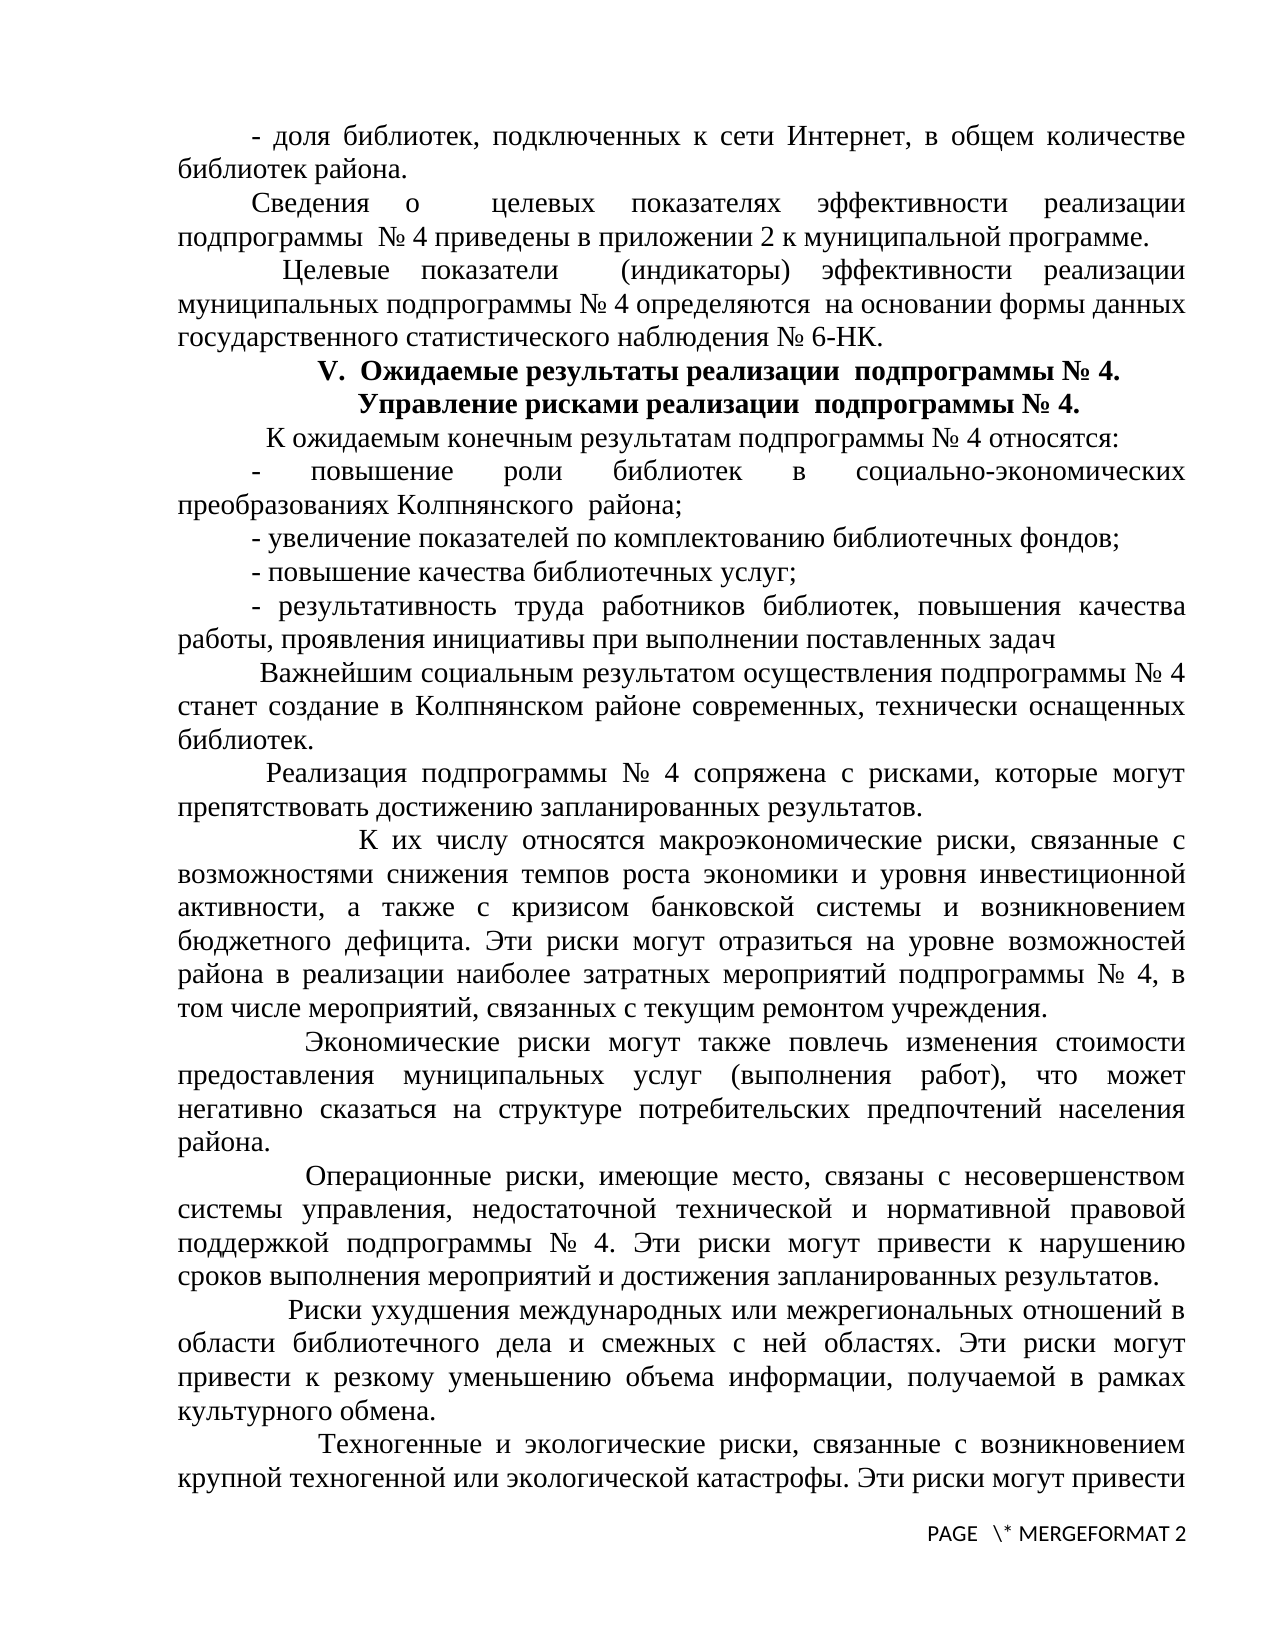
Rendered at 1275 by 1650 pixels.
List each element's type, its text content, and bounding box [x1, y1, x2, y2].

text - результативность труда работников библиотек, повышения качества работы, проявления инициативы при выполнении поставленных задач [177, 588, 1186, 655]
text Важнейшим социальным результатом осуществления подпрограммы № 4 станет создание в Колпнянском районе современных, технически оснащенных библиотек. [177, 655, 1186, 755]
text V. Ожидаемые результаты реализации подпрограммы № 4. [177, 353, 1186, 386]
text - повышение качества библиотечных услуг; [177, 554, 1186, 588]
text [177, 1426, 1186, 1493]
text - доля библиотек, подключенных к сети Интернет, в общем количестве библиотек района. [177, 118, 1186, 185]
text К их числу относятся макроэкономические риски, связанные с возможностями снижения темпов роста экономики и уровня инвестиционной активности, а также с кризисом банковской системы и возникновением бюджетного дефицита. Эти риски могут отразиться на уровне возможностей района в реализации наиболее затратных мероприятий подпрограммы № 4, в том числе мероприятий, связанных с текущим ремонтом учреждения. [177, 822, 1186, 1024]
text Риски ухудшения международных или межрегиональных отношений в области библиотечного дела и смежных с ней областях. Эти риски могут привести к резкому уменьшению объема информации, получаемой в рамках культурного обмена. [177, 1292, 1186, 1426]
text К ожидаемым конечным результатам подпрограммы № 4 относятся: [177, 420, 1186, 453]
text Целевые показатели (индикаторы) эффективности реализации муниципальных подпрограммы № 4 определяются на основании формы данных государственного статистического наблюдения № 6-НК. [177, 252, 1186, 353]
text - повышение роли библиотек в социально-экономических преобразованиях Колпнянского района; [177, 453, 1186, 521]
text Операционные риски, имеющие место, связаны с несовершенством системы управления, недостаточной технической и нормативной правовой поддержкой подпрограммы № 4. Эти риски могут привести к нарушению сроков выполнения мероприятий и достижения запланированных результатов. [177, 1158, 1186, 1292]
text Реализация подпрограммы № 4 сопряжена с рисками, которые могут препятствовать достижению запланированных результатов. [177, 755, 1186, 822]
text Сведения о целевых показателях эффективности реализации подпрограммы № 4 приведены в приложении 2 к муниципальной программе. [177, 185, 1186, 252]
text Управление рисками реализации подпрограммы № 4. [177, 386, 1186, 420]
text Экономические риски могут также повлечь изменения стоимости предоставления муниципальных услуг (выполнения работ), что может негативно сказаться на структуре потребительских предпочтений населения района. [177, 1024, 1186, 1158]
text - увеличение показателей по комплектованию библиотечных фондов; [177, 521, 1186, 554]
